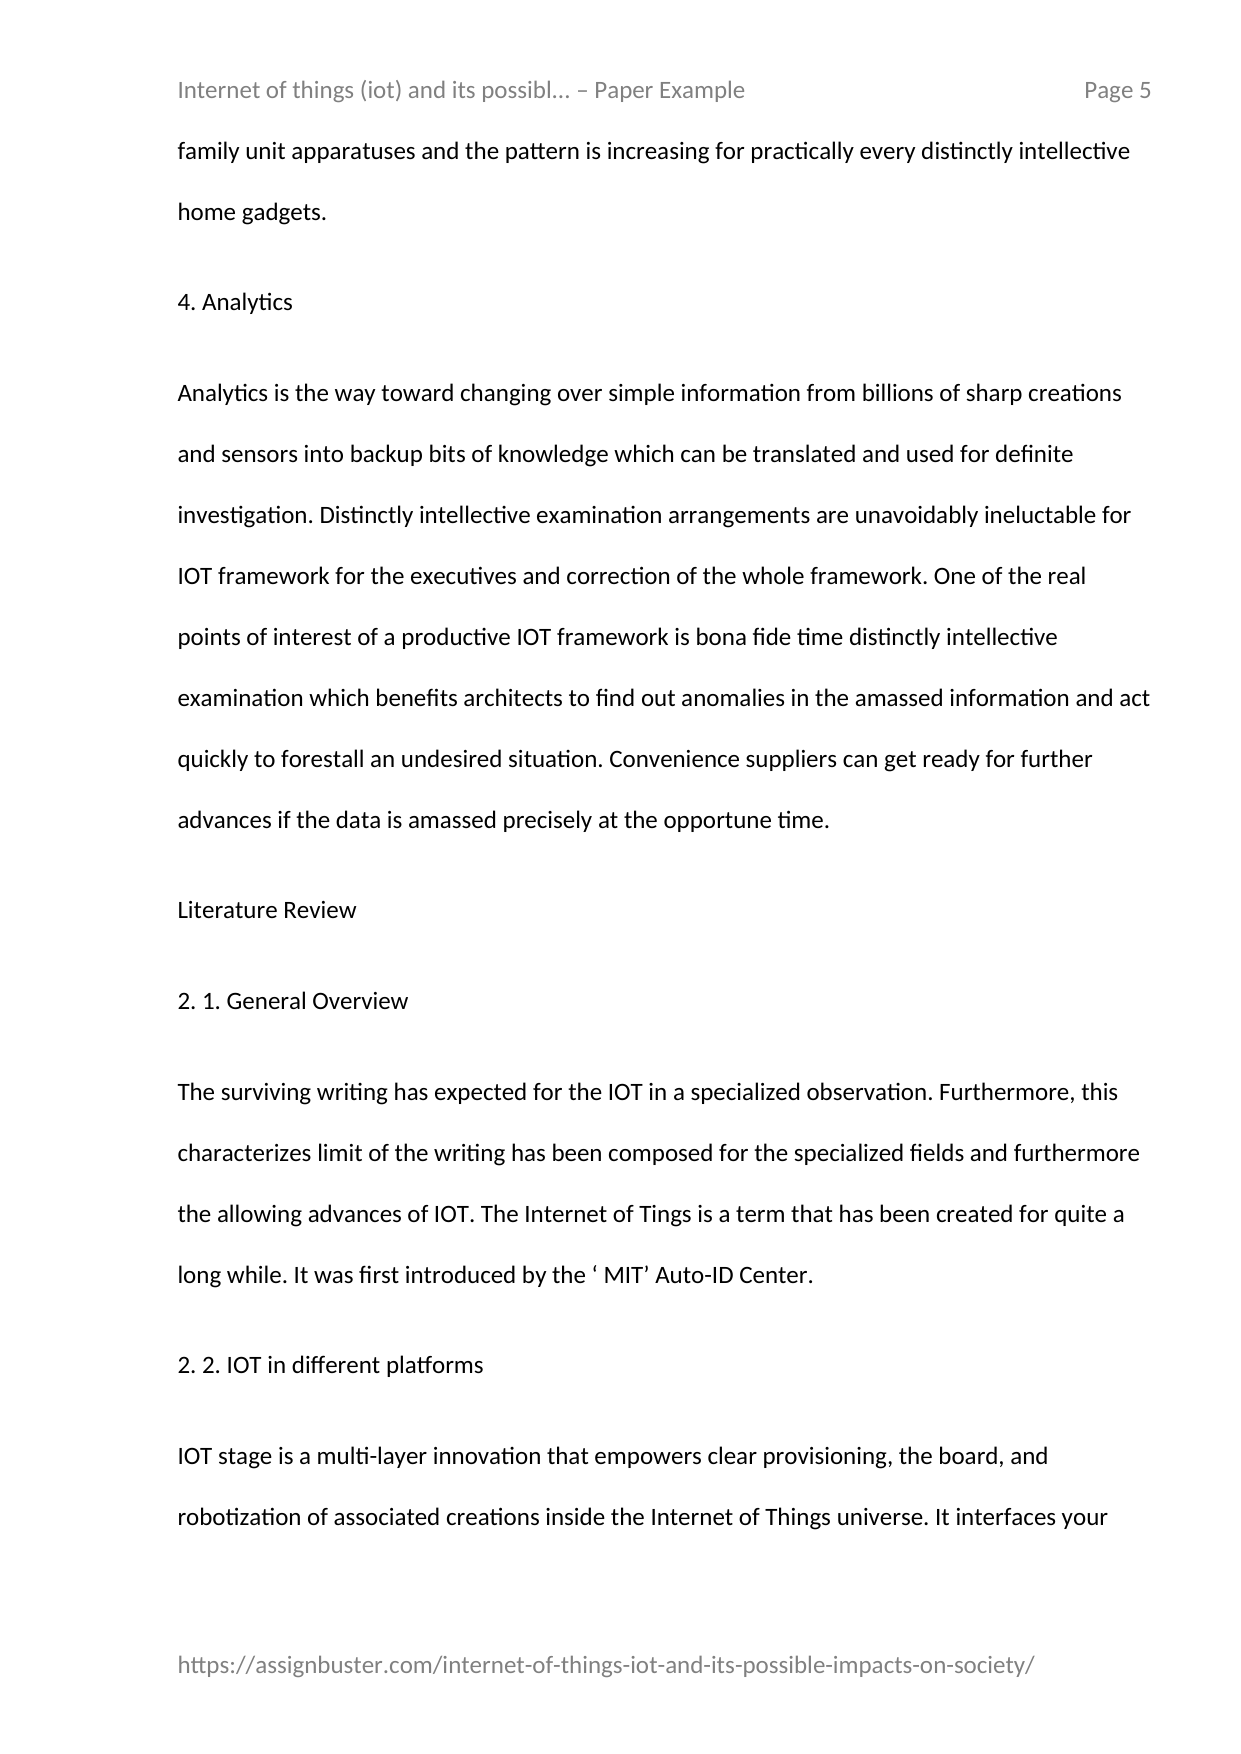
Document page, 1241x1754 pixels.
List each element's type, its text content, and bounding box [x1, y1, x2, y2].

text 4. Analytics [177, 286, 1152, 317]
text Analytics is the way toward changing over simple information from billions of sharp creations and sensors into backup bits of knowledge which can be translated and used for definite investigation. Distinctly intellective examination arrangements are unavoidably ineluctable for IOT framework for the executives and correction of the whole framework. One of the real points of interest of a productive IOT framework is bona fide time distinctly intellective examination which benefits architects to find out anomalies in the amassed information and act quickly to forestall an undesired situation. Convenience suppliers can get ready for further advances if the data is amassed precisely at the opportune time. [177, 377, 1152, 835]
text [177, 1440, 1152, 1531]
text 2. 1. General Overview [177, 985, 1152, 1016]
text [177, 135, 1152, 226]
text The surviving writing has expected for the IOT in a specialized observation. Furthermore, this characterizes limit of the writing has been composed for the specialized fields and furthermore the allowing advances of IOT. The Internet of Tings is a term that has been created for quite a long while. It was first introduced by the ‘ MIT’ Auto-ID Center. [177, 1076, 1152, 1289]
text 2. 2. IOT in different platforms [177, 1349, 1152, 1380]
text Literature Review [177, 895, 1152, 925]
